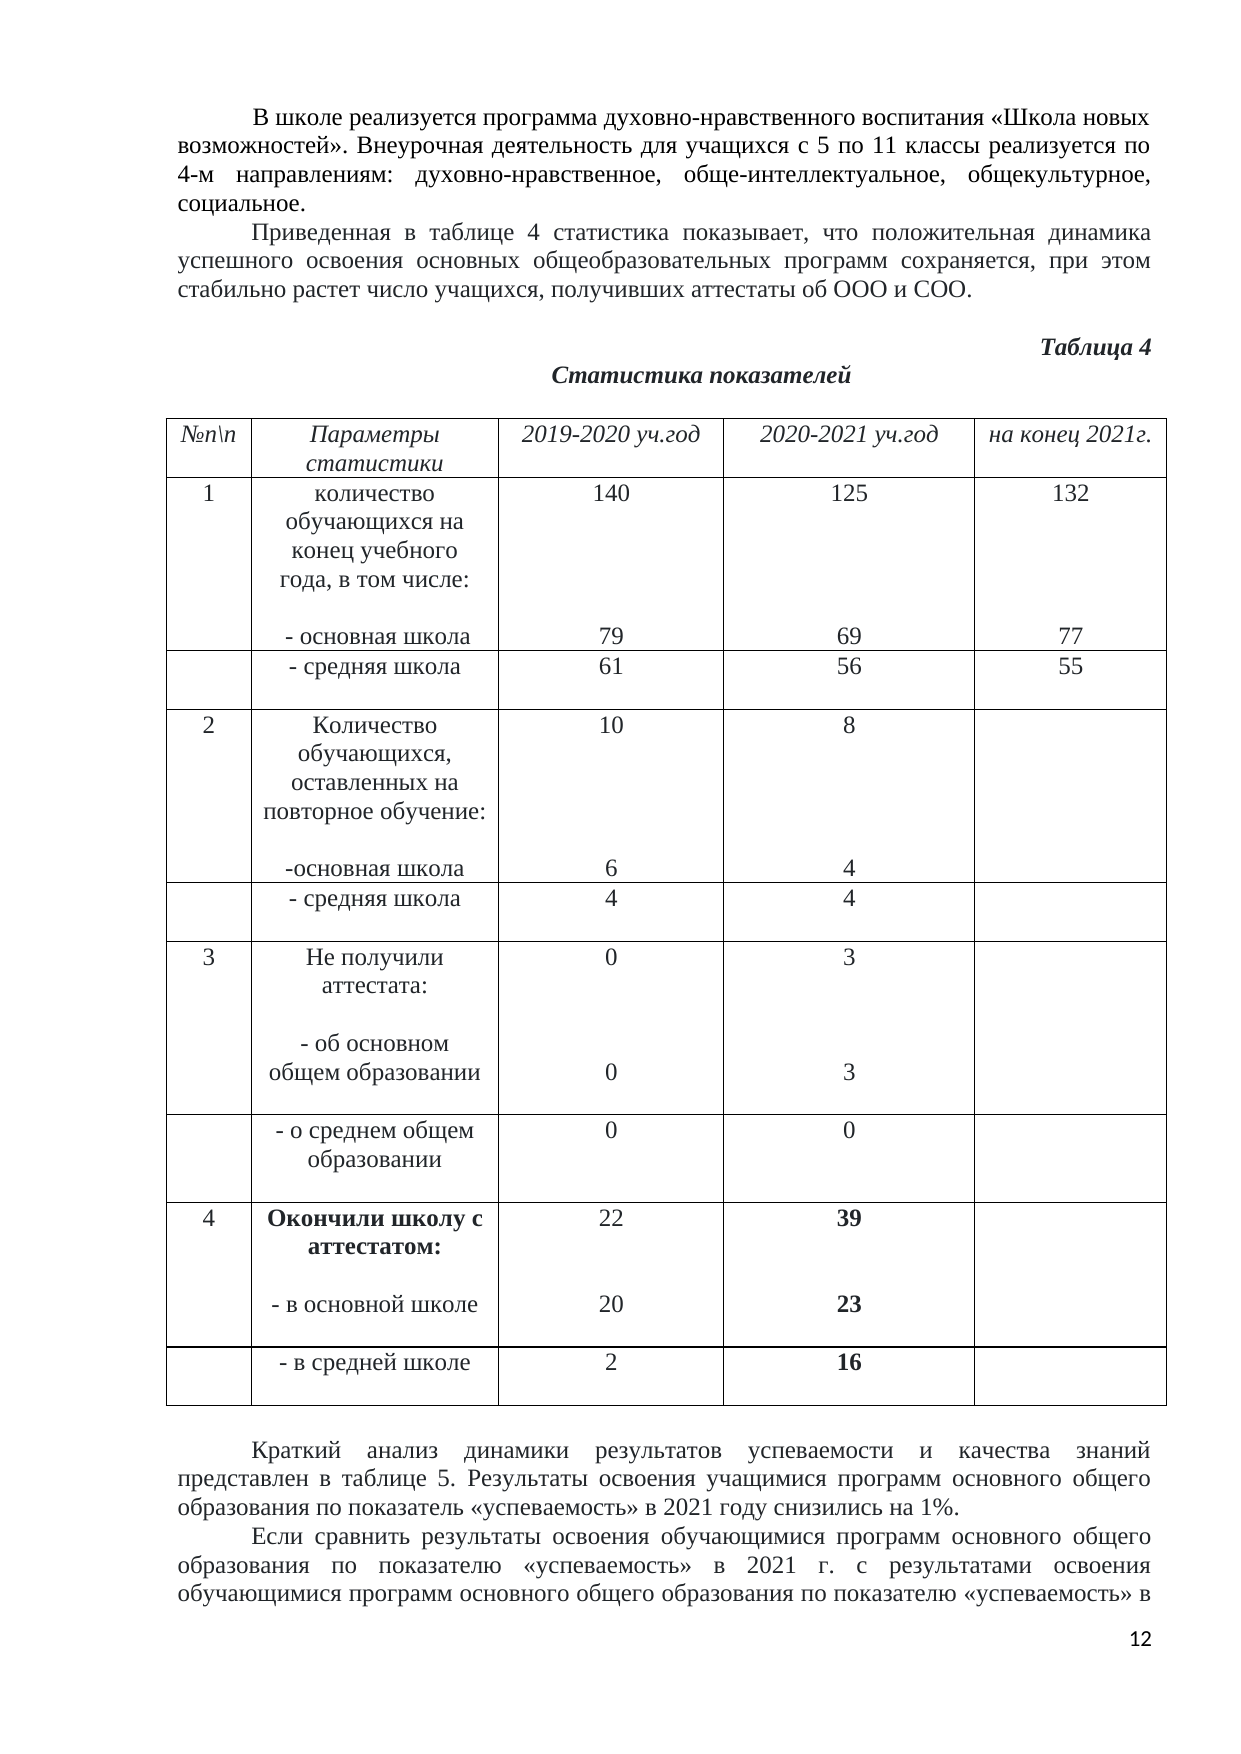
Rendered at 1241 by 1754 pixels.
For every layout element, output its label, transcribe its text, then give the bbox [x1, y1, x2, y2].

table_cell 1 [167, 478, 251, 650]
table_header Параметры статистики [252, 419, 498, 477]
table_cell 39 23 [724, 1203, 974, 1346]
table_cell 4 [167, 1203, 251, 1346]
table_cell Окончили школу с аттестатом: - в основной школе [252, 1203, 498, 1346]
table_header 2020-2021 уч.год [724, 419, 974, 477]
table_cell [167, 1115, 251, 1202]
table_cell количество обучающихся на конец учебного года, в том числе: - основная школа [252, 478, 498, 650]
table_cell 125 69 [724, 478, 974, 650]
table_cell 2 [499, 1348, 723, 1405]
table_cell 55 [975, 651, 1166, 709]
table_cell [167, 651, 251, 709]
table_cell 10 6 [499, 710, 723, 882]
table_cell 0 [499, 1115, 723, 1202]
table_cell 22 20 [499, 1203, 723, 1346]
table_cell 56 [724, 651, 974, 709]
table_cell [167, 883, 251, 941]
table_cell 4 [724, 883, 974, 941]
table_header 2019-2020 уч.год [499, 419, 723, 477]
table_cell 2 [167, 710, 251, 882]
table_cell 140 79 [499, 478, 723, 650]
text Статистика показателей [177, 361, 1152, 389]
table_cell 8 4 [724, 710, 974, 882]
table_cell - о среднем общем образовании [252, 1115, 498, 1202]
table_cell - средняя школа [252, 883, 498, 941]
text Краткий анализ динамики результатов успеваемости и качества знаний представлен в таблице 5. Результаты освоения учащимися программ основного общего образования по показатель «успеваемость» в 2021 году снизились на 1%. [177, 1435, 1152, 1521]
table_header №п\п [167, 419, 251, 477]
table_cell [975, 942, 1166, 1114]
table_cell 3 3 [724, 942, 974, 1114]
table_cell 132 77 [975, 478, 1166, 650]
table_cell [975, 883, 1166, 941]
table_cell [167, 1348, 251, 1405]
table_cell - средняя школа [252, 651, 498, 709]
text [177, 1521, 1152, 1607]
table_cell - в средней школе [252, 1348, 498, 1405]
table_cell [975, 1348, 1166, 1405]
table_cell [975, 1203, 1166, 1346]
table_cell 3 [167, 942, 251, 1114]
table_cell Не получили аттестата: - об основном общем образовании [252, 942, 498, 1114]
table_cell 16 [724, 1348, 974, 1405]
table_header на конец 2021г. [975, 419, 1166, 477]
text В школе реализуется программа духовно-нравственного воспитания «Школа новых возможностей». Внеурочная деятельность для учащихся с 5 по 11 классы реализуется по 4-м направлениям: духовно-нравственное, обще-интеллектуальное, общекультурное, социальное. [177, 102, 1152, 217]
table_cell 0 0 [499, 942, 723, 1114]
table_cell 61 [499, 651, 723, 709]
table_cell 4 [499, 883, 723, 941]
table_cell 0 [724, 1115, 974, 1202]
table_cell Количество обучающихся, оставленных на повторное обучение: -основная школа [252, 710, 498, 882]
text Таблица 4 [177, 332, 1152, 361]
text Приведенная в таблице 4 статистика показывает, что положительная динамика успешного освоения основных общеобразовательных программ сохраняется, при этом стабильно растет число учащихся, получивших аттестаты об ООО и СОО. [177, 217, 1152, 303]
table_cell [975, 1115, 1166, 1202]
table_cell [975, 710, 1166, 882]
